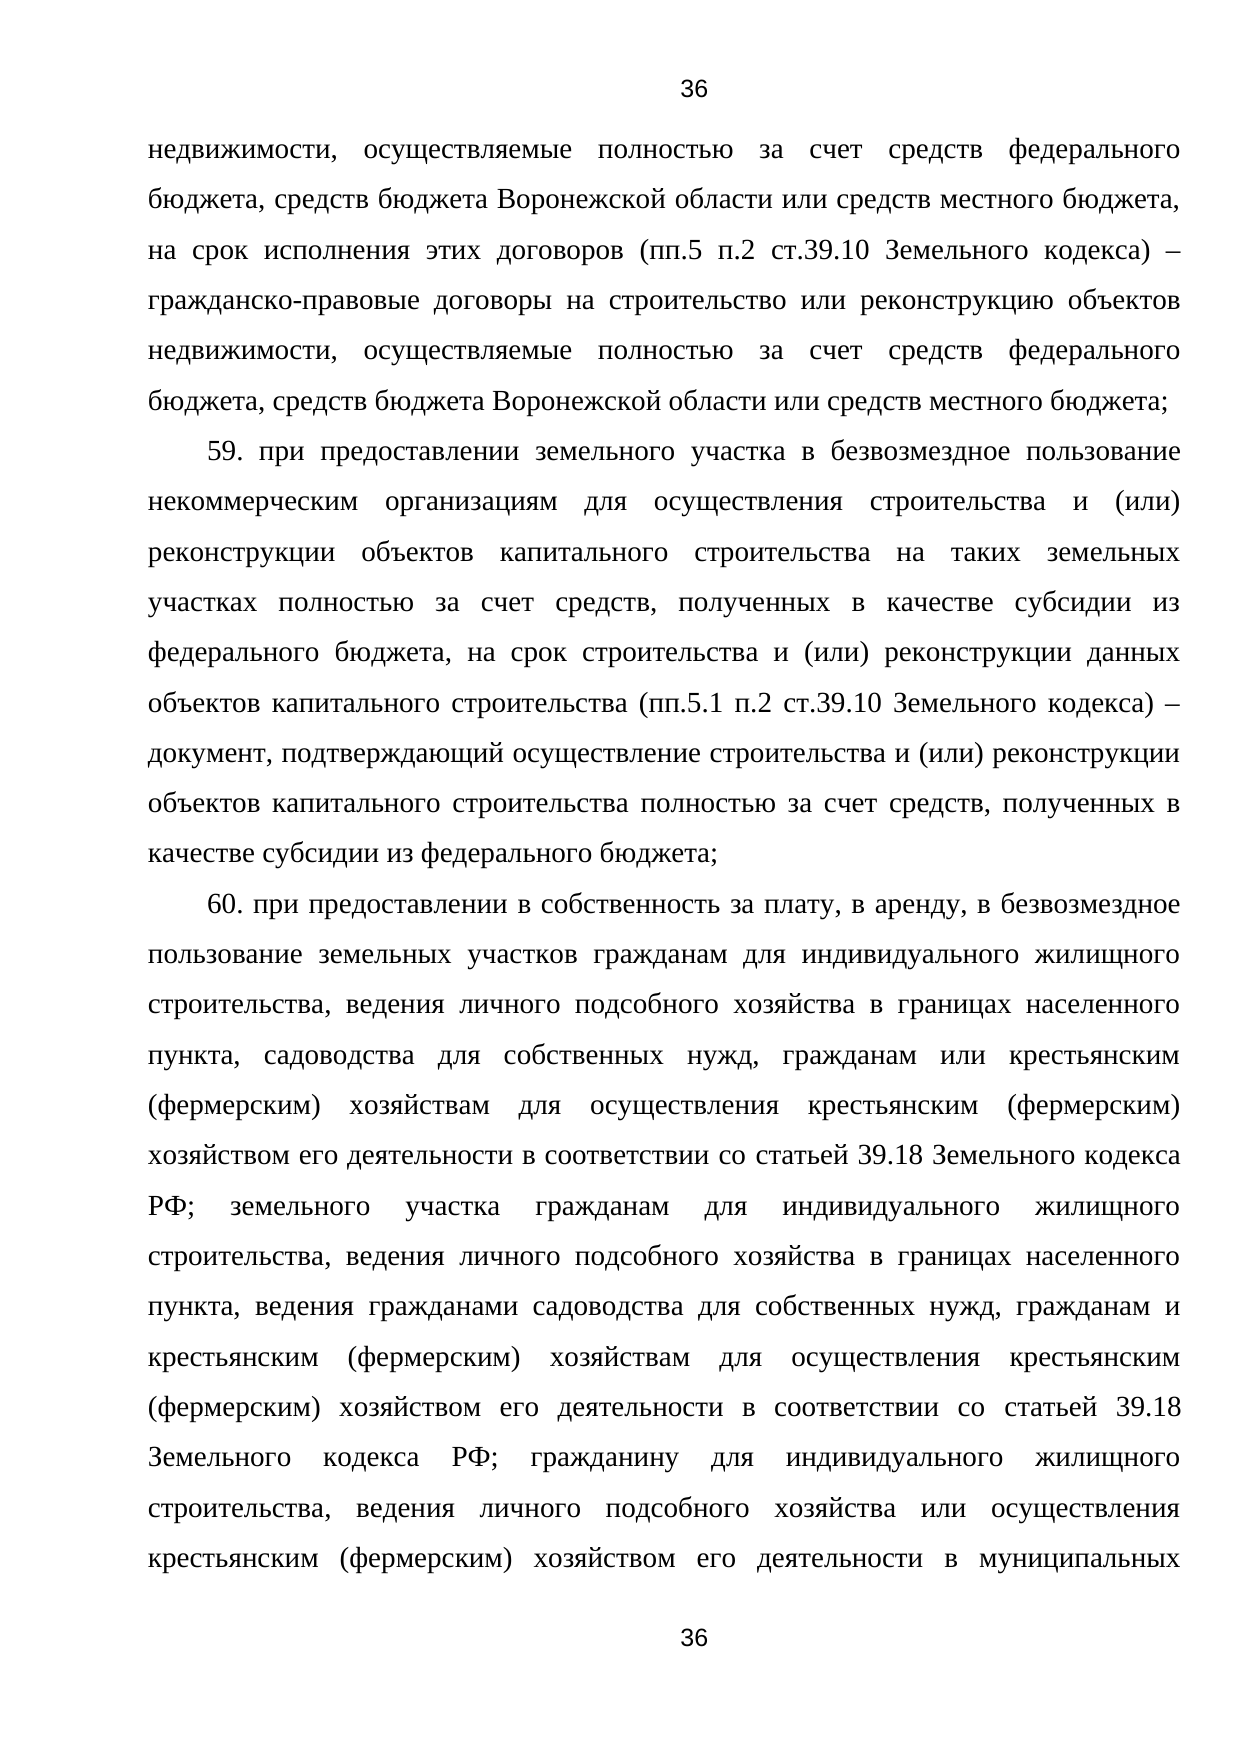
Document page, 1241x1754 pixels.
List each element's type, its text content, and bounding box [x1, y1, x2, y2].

text 59. при предоставлении земельного участка в безвозмездное пользование некоммерческим организациям для осуществления строительства и (или) реконструкции объектов капитального строительства на таких земельных участках полностью за счет средств, полученных в качестве субсидии из федерального бюджета, на срок строительства и (или) реконструкции данных объектов капитального строительства (пп.5.1 п.2 ст.39.10 Земельного кодекса) – документ, подтверждающий осуществление строительства и (или) реконструкции объектов капитального строительства полностью за счет средств, полученных в качестве субсидии из федерального бюджета; [148, 433, 1181, 869]
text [148, 131, 1181, 416]
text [148, 886, 1181, 1573]
